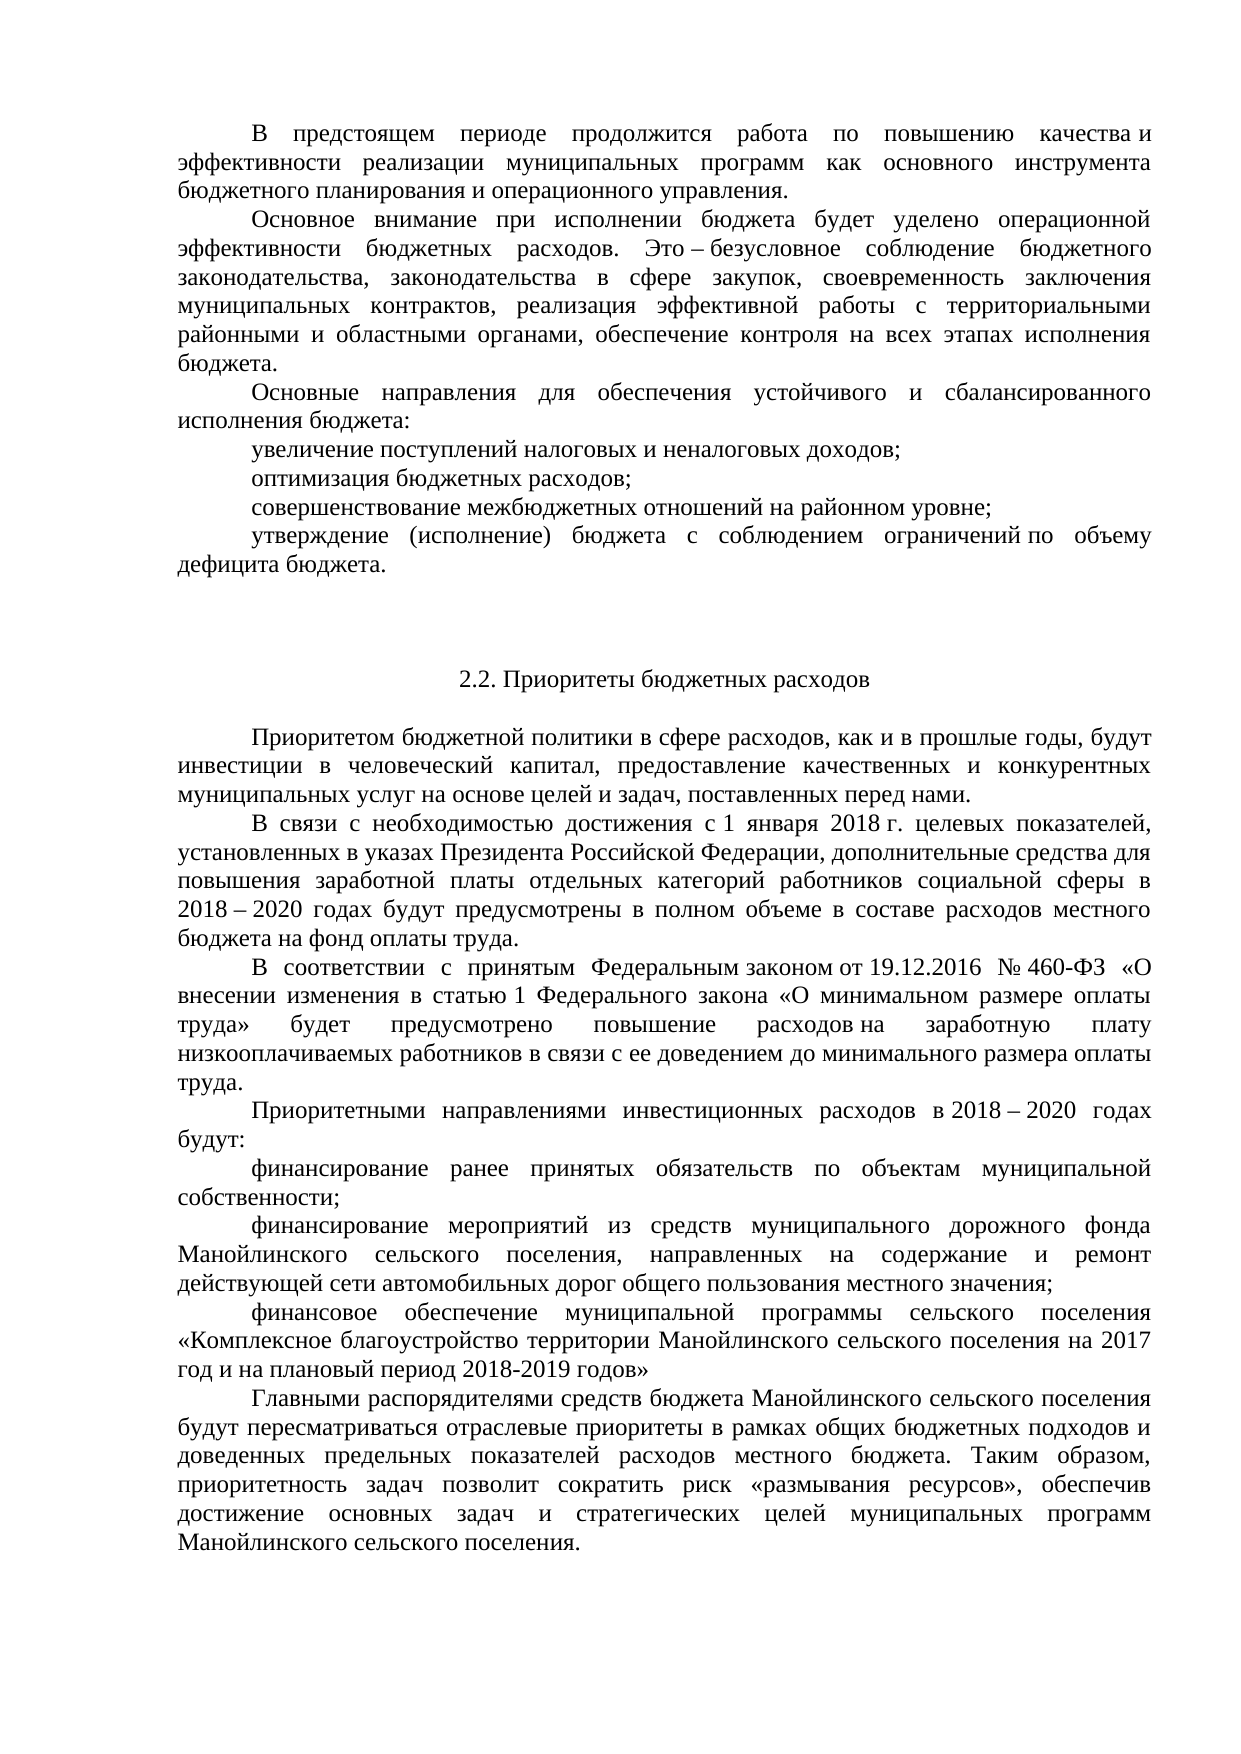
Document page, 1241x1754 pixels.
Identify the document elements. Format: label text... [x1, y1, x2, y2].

text оптимизация бюджетных расходов; [177, 463, 1152, 492]
text финансирование мероприятий из средств муниципального дорожного фонда Манойлинского сельского поселения, направленных на содержание и ремонт действующей сети автомобильных дорог общего пользования местного значения; [177, 1211, 1152, 1297]
text совершенствование межбюджетных отношений на районном уровне; [177, 492, 1152, 521]
text В связи с необходимостью достижения с 1 января 2018 г. целевых показателей, установленных в указах Президента Российской Федерации, дополнительные средства для повышения заработной платы отдельных категорий работников социальной сферы в 2018 – 2020 годах будут предусмотрены в полном объеме в составе расходов местного бюджета на фонд оплаты труда. [177, 808, 1152, 952]
text Основные направления для обеспечения устойчивого и сбалансированного исполнения бюджета: [177, 377, 1152, 434]
text финансовое обеспечение муниципальной программы сельского поселения «Комплексное благоустройство территории Манойлинского сельского поселения на 2017 год и на плановый период 2018-2019 годов» [177, 1297, 1152, 1383]
text В соответствии с принятым Федеральным законом от 19.12.2016 № 460-ФЗ «О внесении изменения в статью 1 Федерального закона «О минимальном размере оплаты труда» будет предусмотрено повышение расходов на заработную плату низкооплачиваемых работников в связи с ее доведением до минимального размера оплаты труда. [177, 952, 1152, 1096]
text финансирование ранее принятых обязательств по объектам муниципальной собственности; [177, 1153, 1152, 1211]
text увеличение поступлений налоговых и неналоговых доходов; [177, 434, 1152, 463]
text утверждение (исполнение) бюджета с соблюдением ограничений по объему дефицита бюджета. [177, 521, 1152, 578]
text Главными распорядителями средств бюджета Манойлинского сельского поселения будут пересматриваться отраслевые приоритеты в рамках общих бюджетных подходов и доведенных предельных показателей расходов местного бюджета. Таким образом, приоритетность задач позволит сократить риск «размывания ресурсов», обеспечив достижение основных задач и стратегических целей муниципальных программ Манойлинского сельского поселения. [177, 1383, 1152, 1556]
text Приоритетными направлениями инвестиционных расходов в 2018 – 2020 годах будут: [177, 1096, 1152, 1153]
text Приоритетом бюджетной политики в сфере расходов, как и в прошлые годы, будут инвестиции в человеческий капитал, предоставление качественных и конкурентных муниципальных услуг на основе целей и задач, поставленных перед нами. [177, 722, 1152, 808]
text Основное внимание при исполнении бюджета будет уделено операционной эффективности бюджетных расходов. Это – безусловное соблюдение бюджетного законодательства, законодательства в сфере закупок, своевременность заключения муниципальных контрактов, реализация эффективной работы с территориальными районными и областными органами, обеспечение контроля на всех этапах исполнения бюджета. [177, 204, 1152, 377]
text В предстоящем периоде продолжится работа по повышению качества и эффективности реализации муниципальных программ как основного инструмента бюджетного планирования и операционного управления. [177, 118, 1152, 204]
text 2.2. Приоритеты бюджетных расходов [177, 664, 1152, 693]
